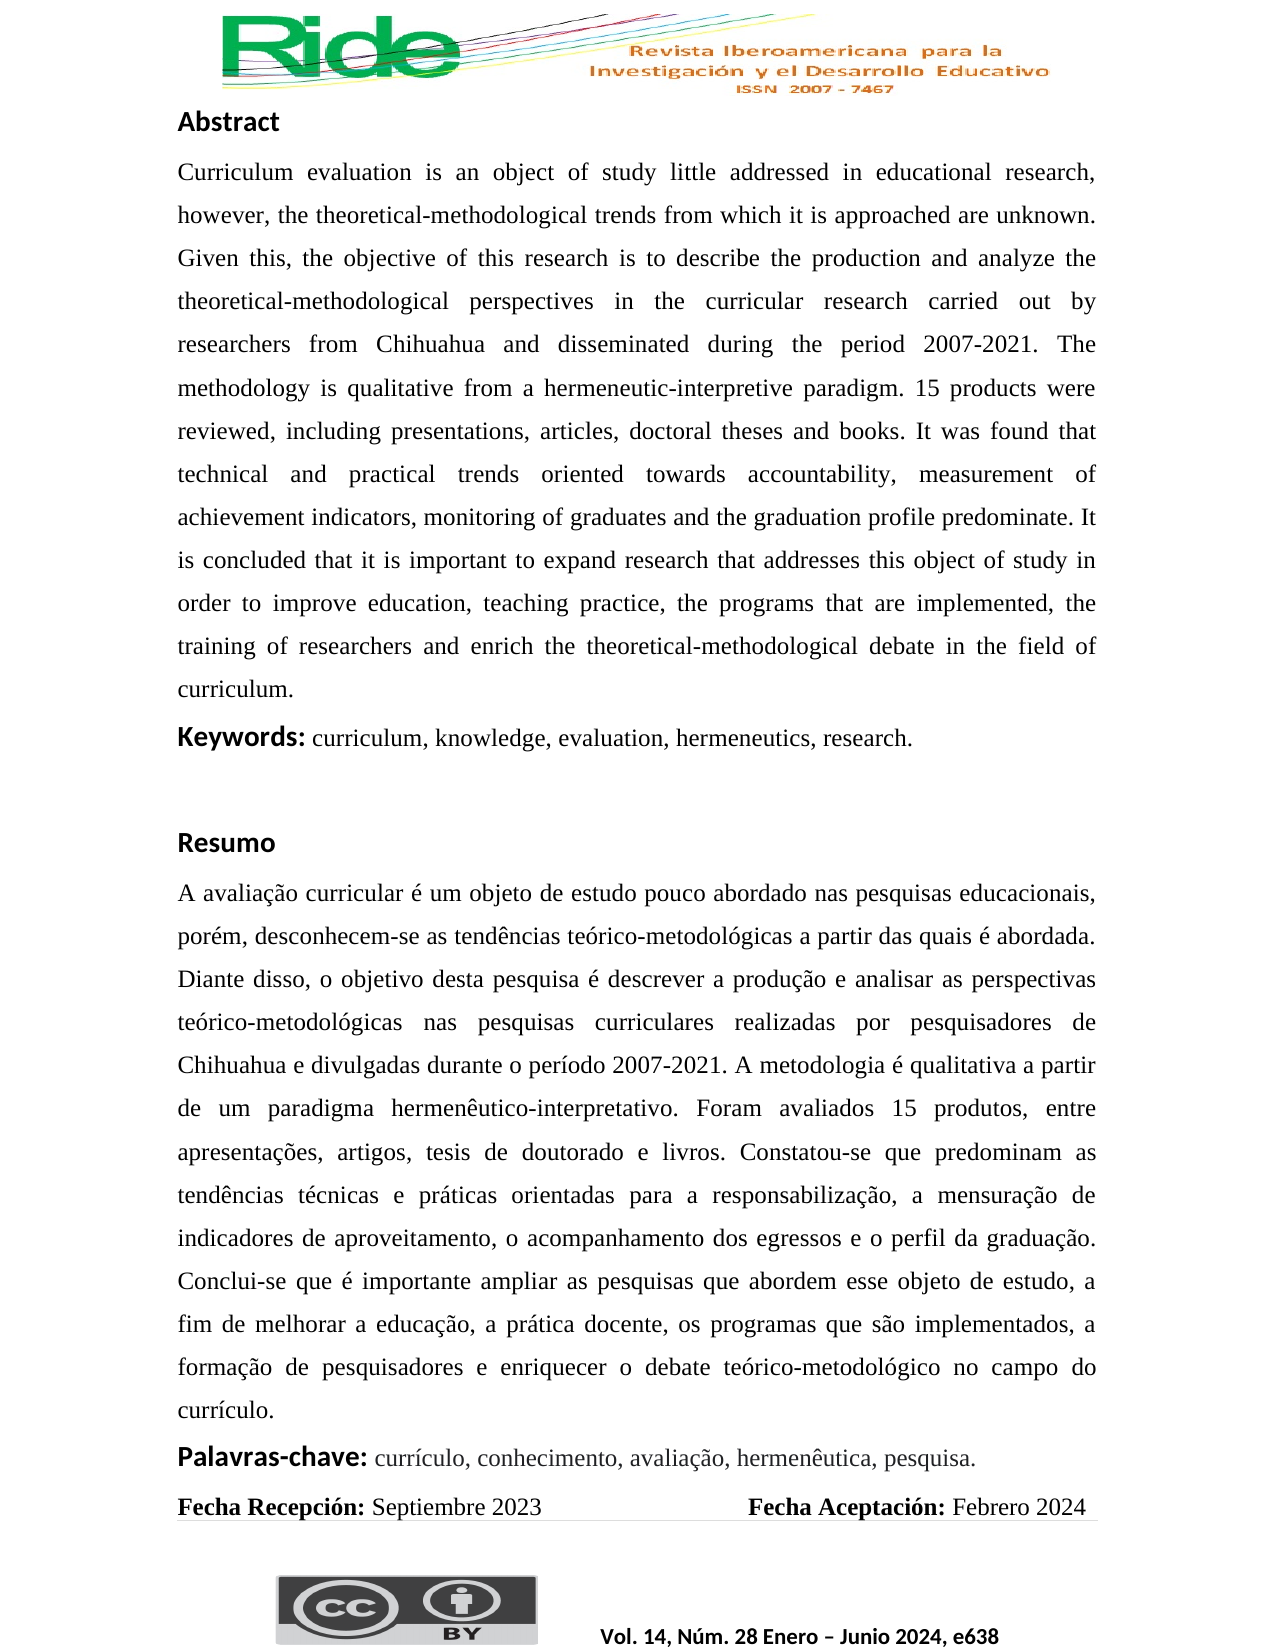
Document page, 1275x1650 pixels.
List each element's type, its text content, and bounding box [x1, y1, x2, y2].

text Curriculum evaluation is an object of study little addressed in educational research, however, the theoretical-methodological trends from which it is approached are unknown. Given this, the objective of this research is to describe the production and analyze the theoretical-methodological perspectives in the curricular research carried out by researchers from Chihuahua and disseminated during the period 2007-2021. The methodology is qualitative from a hermeneutic-interpretive paradigm. 15 products were reviewed, including presentations, articles, doctoral theses and books. It was found that technical and practical trends oriented towards accountability, measurement of achievement indicators, monitoring of graduates and the graduation profile predominate. It is concluded that it is important to expand research that addresses this object of study in order to improve education, teaching practice, the programs that are implemented, the training of researchers and enrich the theoretical-methodological debate in the field of curriculum. [177, 157, 1098, 703]
picture [275, 1575, 538, 1645]
text Resumo [177, 824, 1098, 860]
text Fecha Recepción: Septiembre 2023 Fecha Aceptación: Febrero 2024 [177, 1492, 1098, 1520]
text Keywords: curriculum, knowledge, evaluation, hermeneutics, research. [177, 718, 1098, 753]
text Palavras-chave: currículo, conhecimento, avaliação, hermenêutica, pesquisa. [177, 1438, 1098, 1474]
picture [222, 14, 1053, 96]
text A avaliação curricular é um objeto de estudo pouco abordado nas pesquisas educacionais, porém, desconhecem-se as tendências teórico-metodológicas a partir das quais é abordada. Diante disso, o objetivo desta pesquisa é descrever a produção e analisar as perspectivas teórico-metodológicas nas pesquisas curriculares realizadas por pesquisadores de Chihuahua e divulgadas durante o período 2007-2021. A metodologia é qualitativa a partir de um paradigma hermenêutico-interpretativo. Foram avaliados 15 produtos, entre apresentações, artigos, tesis de doutorado e livros. Constatou-se que predominam as tendências técnicas e práticas orientadas para a responsabilização, a mensuração de indicadores de aproveitamento, o acompanhamento dos egressos e o perfil da graduação. Conclui-se que é importante ampliar as pesquisas que abordem esse objeto de estudo, a fim de melhorar a educação, a prática docente, os programas que são implementados, a formação de pesquisadores e enriquecer o debate teórico-metodológico no campo do currículo. [177, 878, 1098, 1424]
text Abstract [177, 103, 1098, 139]
